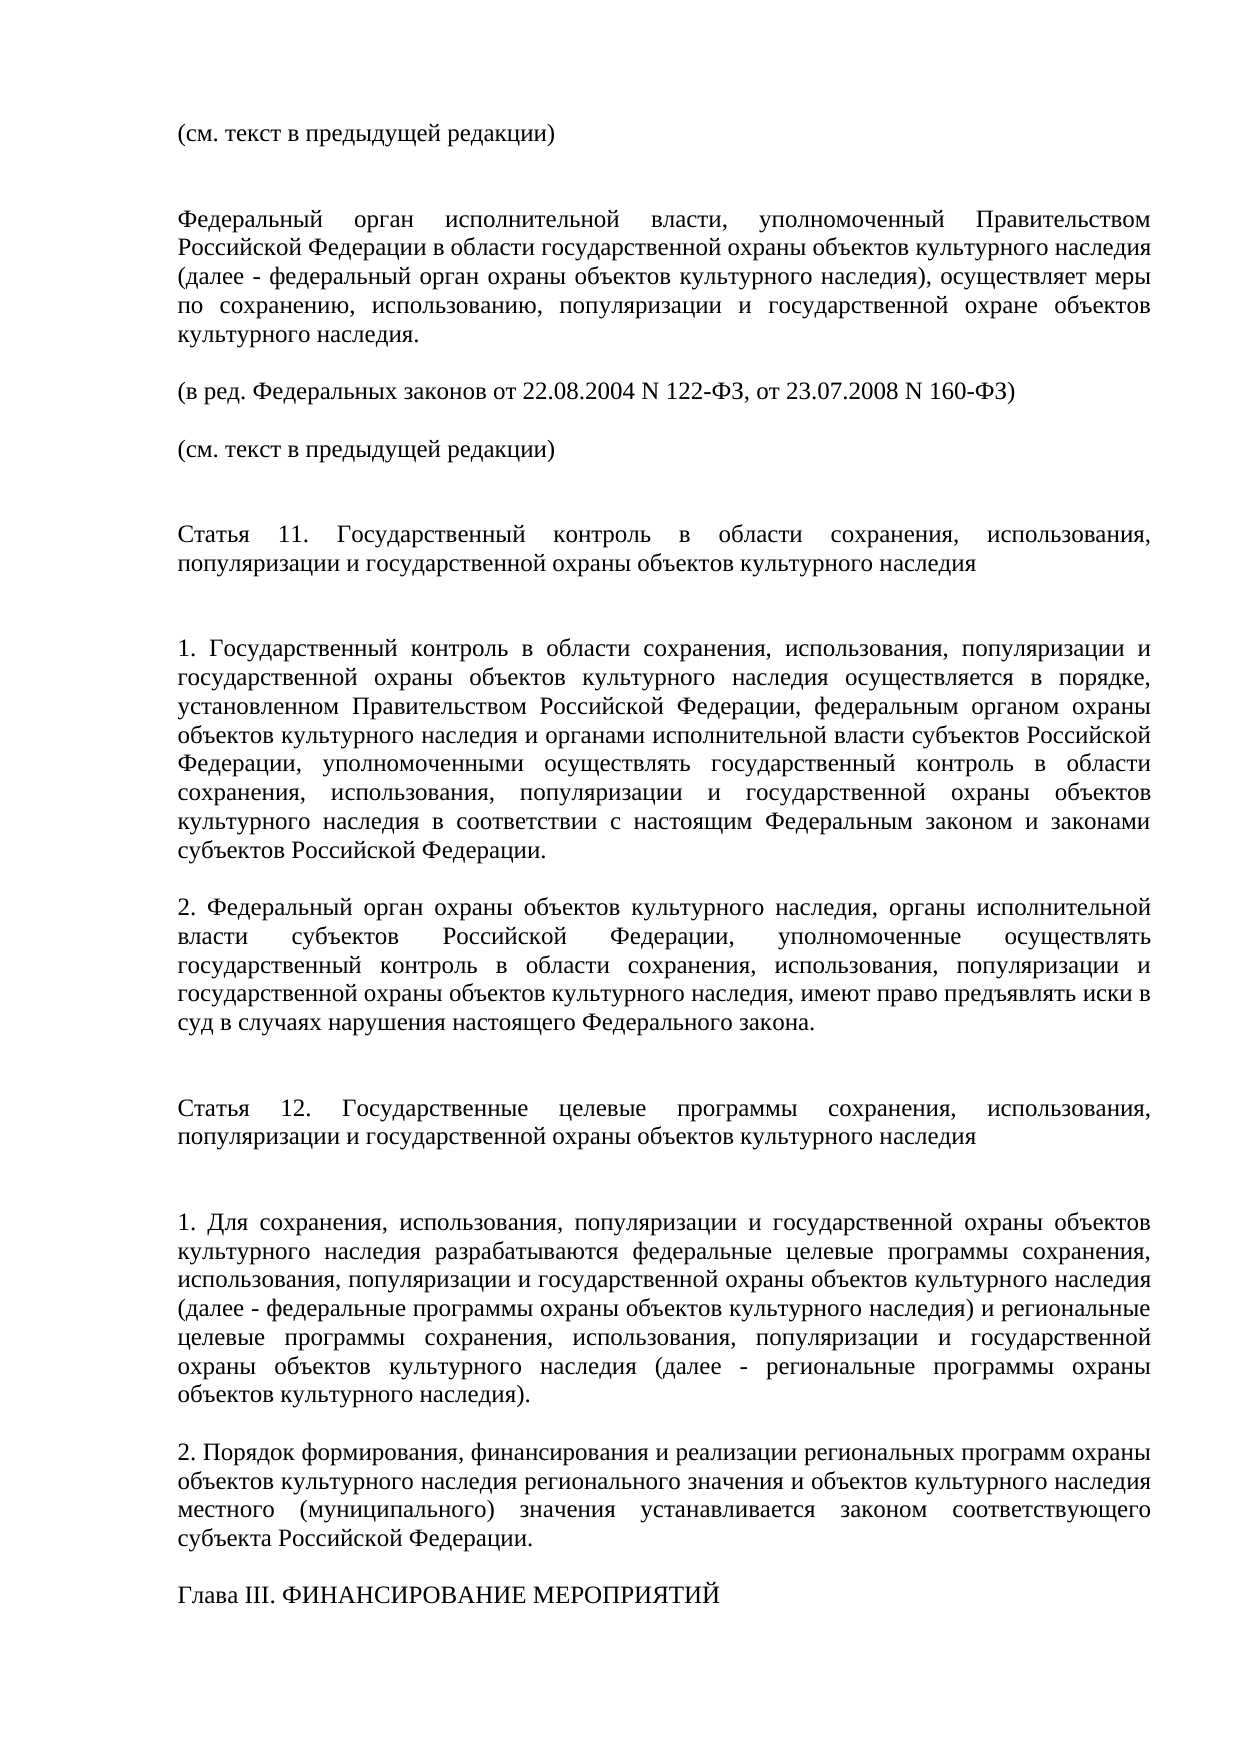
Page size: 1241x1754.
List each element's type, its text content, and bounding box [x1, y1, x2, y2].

text (см. текст в предыдущей редакции) [177, 118, 1152, 147]
text Статья 12. Государственные целевые программы сохранения, использования, популяризации и государственной охраны объектов культурного наследия [177, 1093, 1152, 1150]
text Глава III. ФИНАНСИРОВАНИЕ МЕРОПРИЯТИЙ [177, 1580, 1152, 1609]
text (см. текст в предыдущей редакции) [177, 434, 1152, 462]
text (в ред. Федеральных законов от 22.08.2004 N 122-ФЗ, от 23.07.2008 N 160-ФЗ) [177, 376, 1152, 405]
text 2. Федеральный орган охраны объектов культурного наследия, органы исполнительной власти субъектов Российской Федерации, уполномоченные осуществлять государственный контроль в области сохранения, использования, популяризации и государственной охраны объектов культурного наследия, имеют право предъявлять иски в суд в случаях нарушения настоящего Федерального закона. [177, 892, 1152, 1036]
text 1. Государственный контроль в области сохранения, использования, популяризации и государственной охраны объектов культурного наследия осуществляется в порядке, установленном Правительством Российской Федерации, федеральным органом охраны объектов культурного наследия и органами исполнительной власти субъектов Российской Федерации, уполномоченными осуществлять государственный контроль в области сохранения, использования, популяризации и государственной охраны объектов культурного наследия в соответствии с настоящим Федеральным законом и законами субъектов Российской Федерации. [177, 633, 1152, 863]
text Статья 11. Государственный контроль в области сохранения, использования, популяризации и государственной охраны объектов культурного наследия [177, 519, 1152, 577]
text Федеральный орган исполнительной власти, уполномоченный Правительством Российской Федерации в области государственной охраны объектов культурного наследия (далее - федеральный орган охраны объектов культурного наследия), осуществляет меры по сохранению, использованию, популяризации и государственной охране объектов культурного наследия. [177, 204, 1152, 347]
text 1. Для сохранения, использования, популяризации и государственной охраны объектов культурного наследия разрабатываются федеральные целевые программы сохранения, использования, популяризации и государственной охраны объектов культурного наследия (далее - федеральные программы охраны объектов культурного наследия) и региональные целевые программы сохранения, использования, популяризации и государственной охраны объектов культурного наследия (далее - региональные программы охраны объектов культурного наследия). [177, 1207, 1152, 1408]
text 2. Порядок формирования, финансирования и реализации региональных программ охраны объектов культурного наследия регионального значения и объектов культурного наследия местного (муниципального) значения устанавливается законом соответствующего субъекта Российской Федерации. [177, 1437, 1152, 1552]
